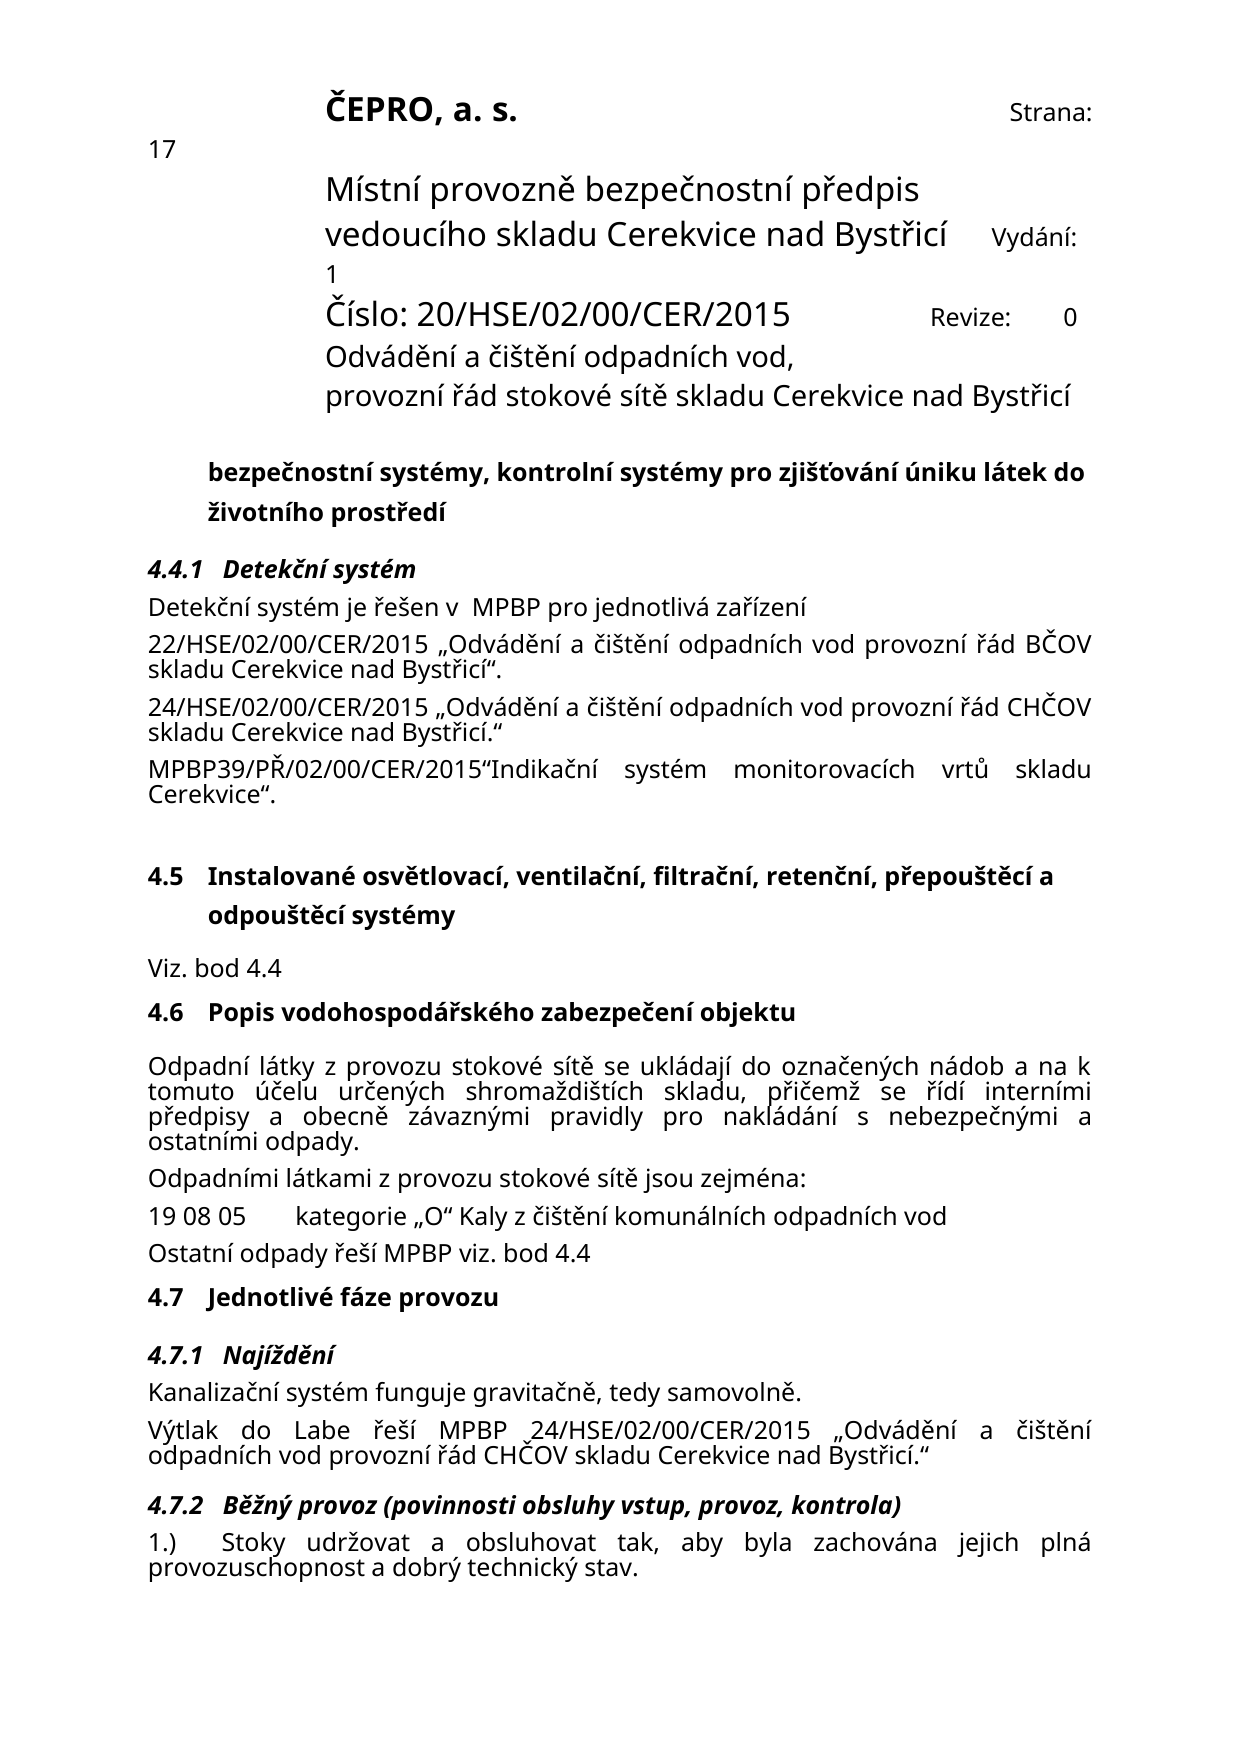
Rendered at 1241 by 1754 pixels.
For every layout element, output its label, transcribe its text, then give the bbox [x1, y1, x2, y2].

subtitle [148, 455, 1093, 528]
text 24/HSE/02/00/CER/2015 „Odvádění a čištění odpadních vod provozní řád CHČOV skladu Cerekvice nad Bystřicí.“ [148, 696, 1093, 746]
subtitle Jednotlivé fáze provozu [148, 1280, 1093, 1314]
subtitle Detekční systém [148, 558, 1093, 583]
text 22/HSE/02/00/CER/2015 „Odvádění a čištění odpadních vod provozní řád BČOV skladu Cerekvice nad Bystřicí“. [148, 633, 1093, 683]
subtitle Popis vodohospodářského zabezpečení objektu [148, 995, 1093, 1029]
text Viz. bod 4.4 [148, 958, 1093, 983]
text Kanalizační systém funguje gravitačně, tedy samovolně. [148, 1382, 1093, 1407]
text MPBP39/PŘ/02/00/CER/2015“Indikační systém monitorovacích vrtů skladu Cerekvice“. [148, 758, 1093, 808]
text 1.) Stoky udržovat a obsluhovat tak, aby byla zachována jejich plná provozuschopnost a dobrý technický stav. [148, 1532, 1093, 1582]
subtitle Běžný provoz (povinnosti obsluhy vstup, provoz, kontrola) [148, 1494, 1093, 1519]
text Výtlak do Labe řeší MPBP 24/HSE/02/00/CER/2015 „Odvádění a čištění odpadních vod provozní řád CHČOV skladu Cerekvice nad Bystřicí.“ [148, 1419, 1093, 1469]
text Odpadními látkami z provozu stokové sítě jsou zejména: [148, 1168, 1093, 1193]
text Odpadní látky z provozu stokové sítě se ukládají do označených nádob a na k tomuto účelu určených shromaždištích skladu, přičemž se řídí interními předpisy a obecně závaznými pravidly pro nakládání s nebezpečnými a ostatními odpady. [148, 1055, 1093, 1155]
text Detekční systém je řešen v MPBP pro jednotlivá zařízení [148, 596, 1093, 621]
text 19 08 05 kategorie „O“ Kaly z čištění komunálních odpadních vod [148, 1205, 1093, 1230]
text Ostatní odpady řeší MPBP viz. bod 4.4 [148, 1243, 1093, 1268]
subtitle Najíždění [148, 1344, 1093, 1369]
subtitle Instalované osvětlovací, ventilační, filtrační, retenční, přepouštěcí a odpouštěcí systémy [148, 858, 1093, 932]
